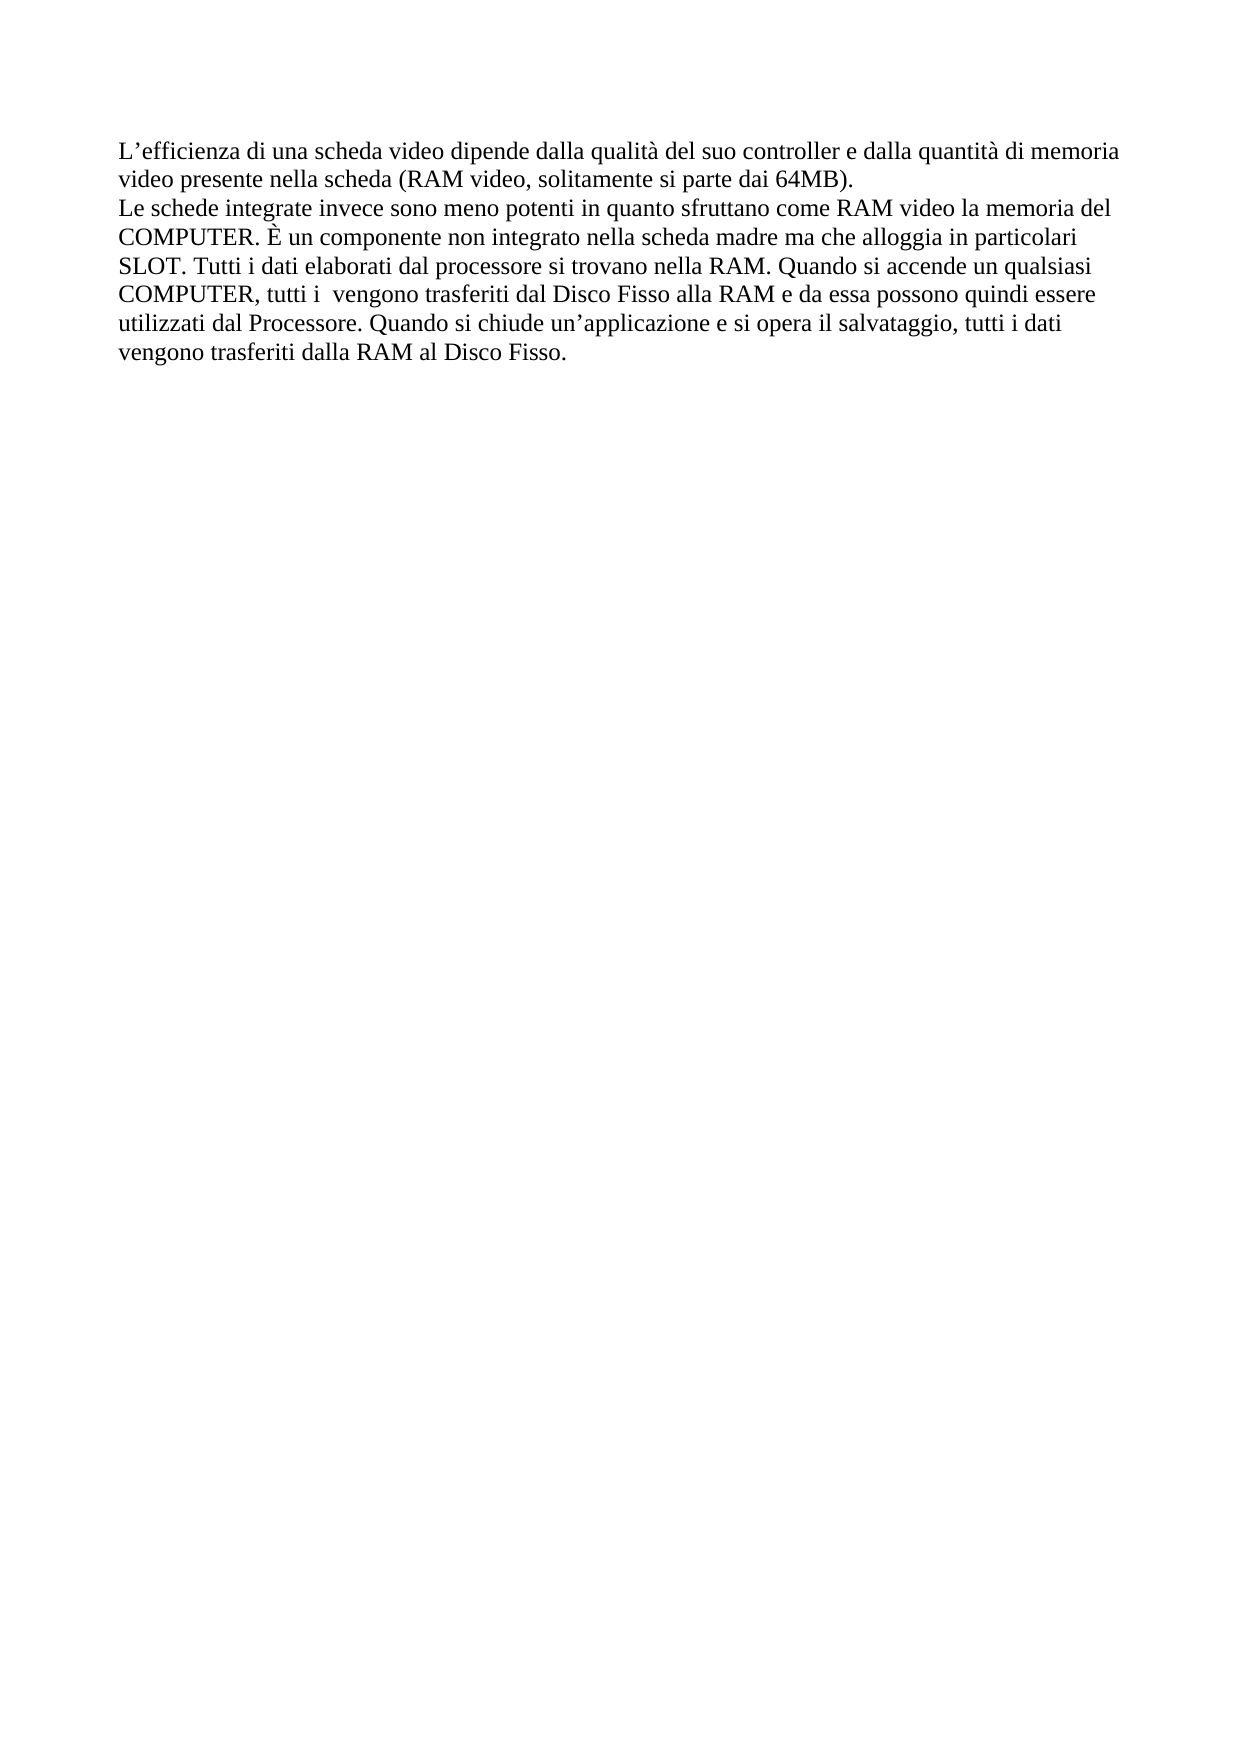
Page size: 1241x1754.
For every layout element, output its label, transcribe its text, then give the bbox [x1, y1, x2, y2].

text Le schede integrate invece sono meno potenti in quanto sfruttano come RAM video la memoria del COMPUTER. È un componente non integrato nella scheda madre ma che alloggia in particolari SLOT. Tutti i dati elaborati dal processore si trovano nella RAM. Quando si accende un qualsiasi COMPUTER, tutti i vengono trasferiti dal Disco Fisso alla RAM e da essa possono quindi essere utilizzati dal Processore. Quando si chiude un’applicazione e si opera il salvataggio, tutti i dati vengono trasferiti dalla RAM al Disco Fisso. [118, 193, 1122, 366]
text L’efficienza di una scheda video dipende dalla qualità del suo controller e dalla quantità di memoria video presente nella scheda (RAM video, solitamente si parte dai 64MB). [118, 136, 1122, 193]
